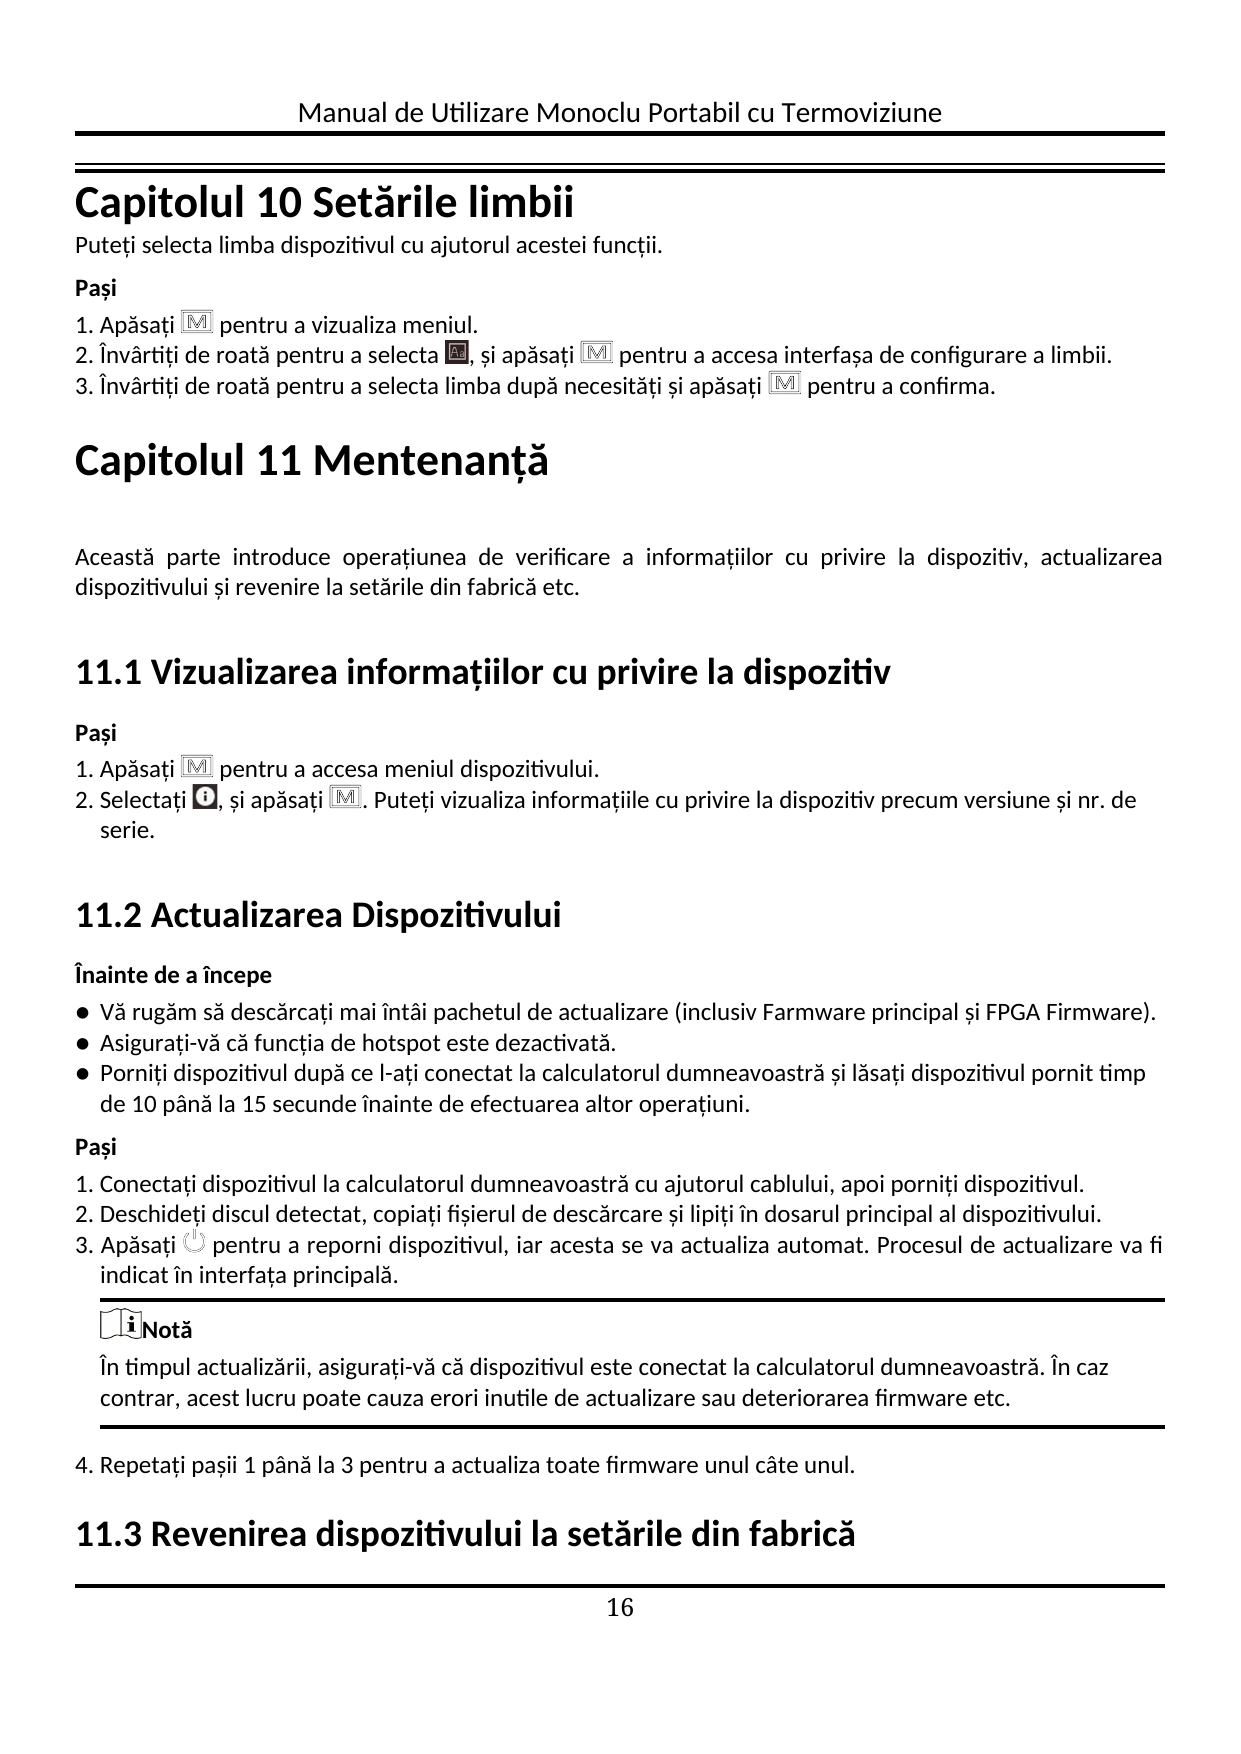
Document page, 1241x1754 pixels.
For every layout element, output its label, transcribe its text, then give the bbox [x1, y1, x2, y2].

picture [580, 340, 613, 364]
picture [192, 784, 218, 809]
text 11.3 Revenirea dispozitivului la setările din fabrică [75, 1510, 1165, 1556]
text 3. Învârtiți de roată pentru a selecta limba după necesități și apăsați pentru a confirma. [75, 370, 1165, 400]
text Notă [100, 1302, 1165, 1345]
picture [100, 1308, 142, 1339]
text Această parte introduce operațiunea de verificare a informațiilor cu privire la dispozitiv, actualizarea dispozitivului și revenire la setările din fabrică etc. [75, 541, 1165, 602]
text 1. Apăsați pentru a vizualiza meniul. [75, 309, 1165, 339]
text 1. Conectați dispozitivul la calculatorul dumneavoastră cu ajutorul cablului, apoi porniți dispozitivul. [75, 1168, 1165, 1198]
text Capitolul 10 Setările limbii [75, 173, 1165, 229]
subtitle 11.2 Actualizarea Dispozitivului [75, 891, 1165, 937]
text 2. Selectați , și apăsați . Puteți vizualiza informațiile cu privire la dispozitiv precum versiune și nr. de serie. [75, 784, 1165, 845]
text 4. Repetați pașii 1 până la 3 pentru a actualiza toate firmware unul câte unul. [75, 1449, 1165, 1480]
list Vă rugăm să descărcați mai întâi pachetul de actualizare (inclusiv Farmware principal și FPGA Firmware). [75, 996, 1165, 1027]
text 2. Învârtiți de roată pentru a selecta , și apăsați pentru a accesa interfașa de configurare a limbii. [75, 339, 1165, 370]
list Porniți dispozitivul după ce l-ați conectat la calculatorul dumneavoastră și lăsați dispozitivul pornit timp de 10 până la 15 secunde înainte de efectuarea altor operațiuni. [75, 1057, 1165, 1118]
picture [180, 754, 214, 778]
picture [180, 309, 214, 334]
picture [183, 1229, 206, 1253]
text Puteți selecta limba dispozitivul cu ajutorul acestei funcții. [75, 229, 1165, 259]
text 2. Deschideți discul detectat, copiați fișierul de descărcare și lipiți în dosarul principal al dispozitivului. [75, 1198, 1165, 1229]
text În timpul actualizării, asigurați-vă că dispozitivul este conectat la calculatorul dumneavoastră. În caz contrar, acest lucru poate cauza erori inutile de actualizare sau deteriorarea firmware etc. [100, 1351, 1165, 1412]
text Înainte de a începe [75, 959, 1165, 990]
text 1. Apăsați pentru a accesa meniul dispozitivului. [75, 753, 1165, 784]
list Asigurați-vă că funcția de hotspot este dezactivată. [75, 1027, 1165, 1057]
text 3. Apăsați pentru a reporni dispozitivul, iar acesta se va actualiza automat. Procesul de actualizare va fi indicat în interfața principală. [75, 1229, 1165, 1290]
picture [445, 340, 469, 364]
text Pași [75, 1131, 1165, 1161]
text Pași [75, 272, 1165, 303]
picture [768, 370, 802, 395]
text Pași [75, 717, 1165, 747]
subtitle 11.1 Vizualizarea informațiilor cu privire la dispozitiv [75, 648, 1165, 694]
subtitle Capitolul 11 Mentenanță [75, 431, 1165, 487]
picture [329, 784, 362, 809]
